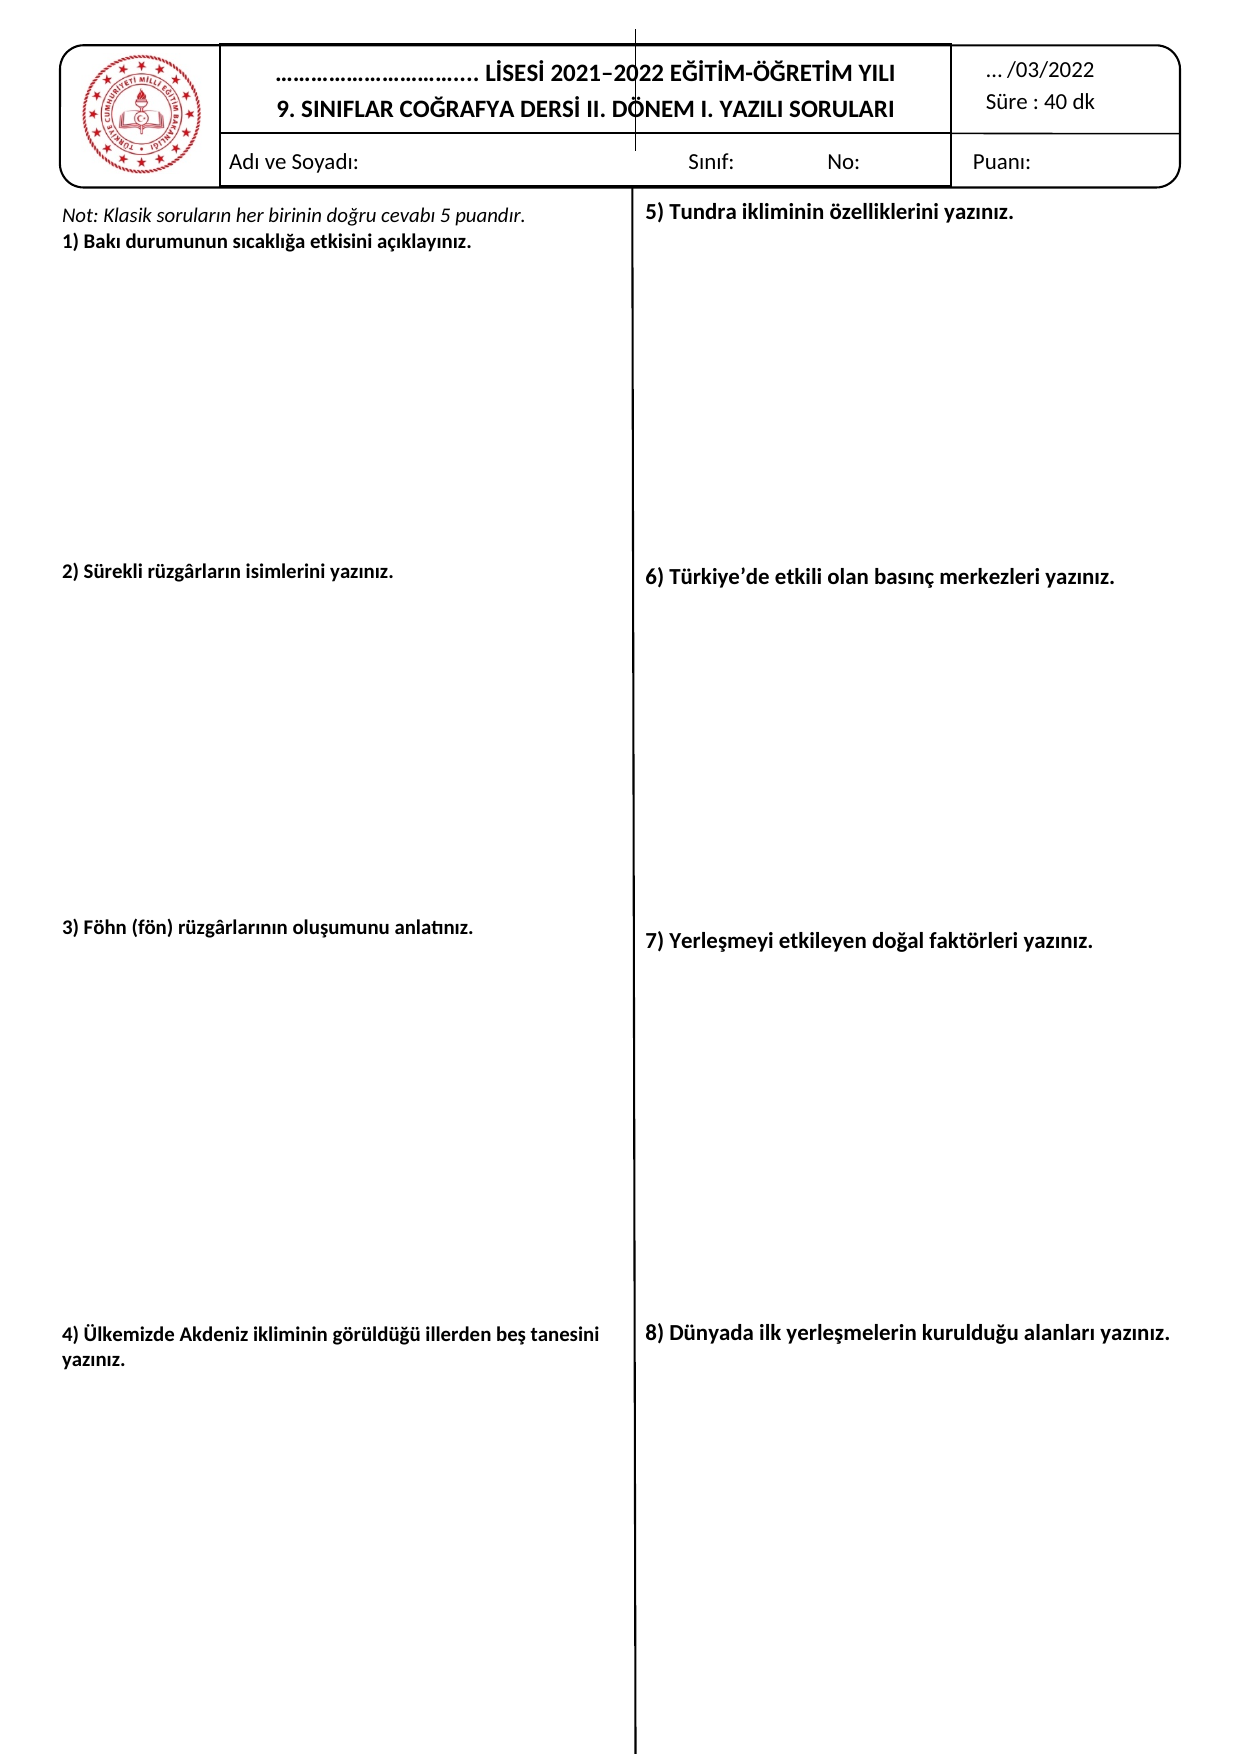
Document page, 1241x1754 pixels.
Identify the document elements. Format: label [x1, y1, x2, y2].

picture [81, 53, 202, 174]
